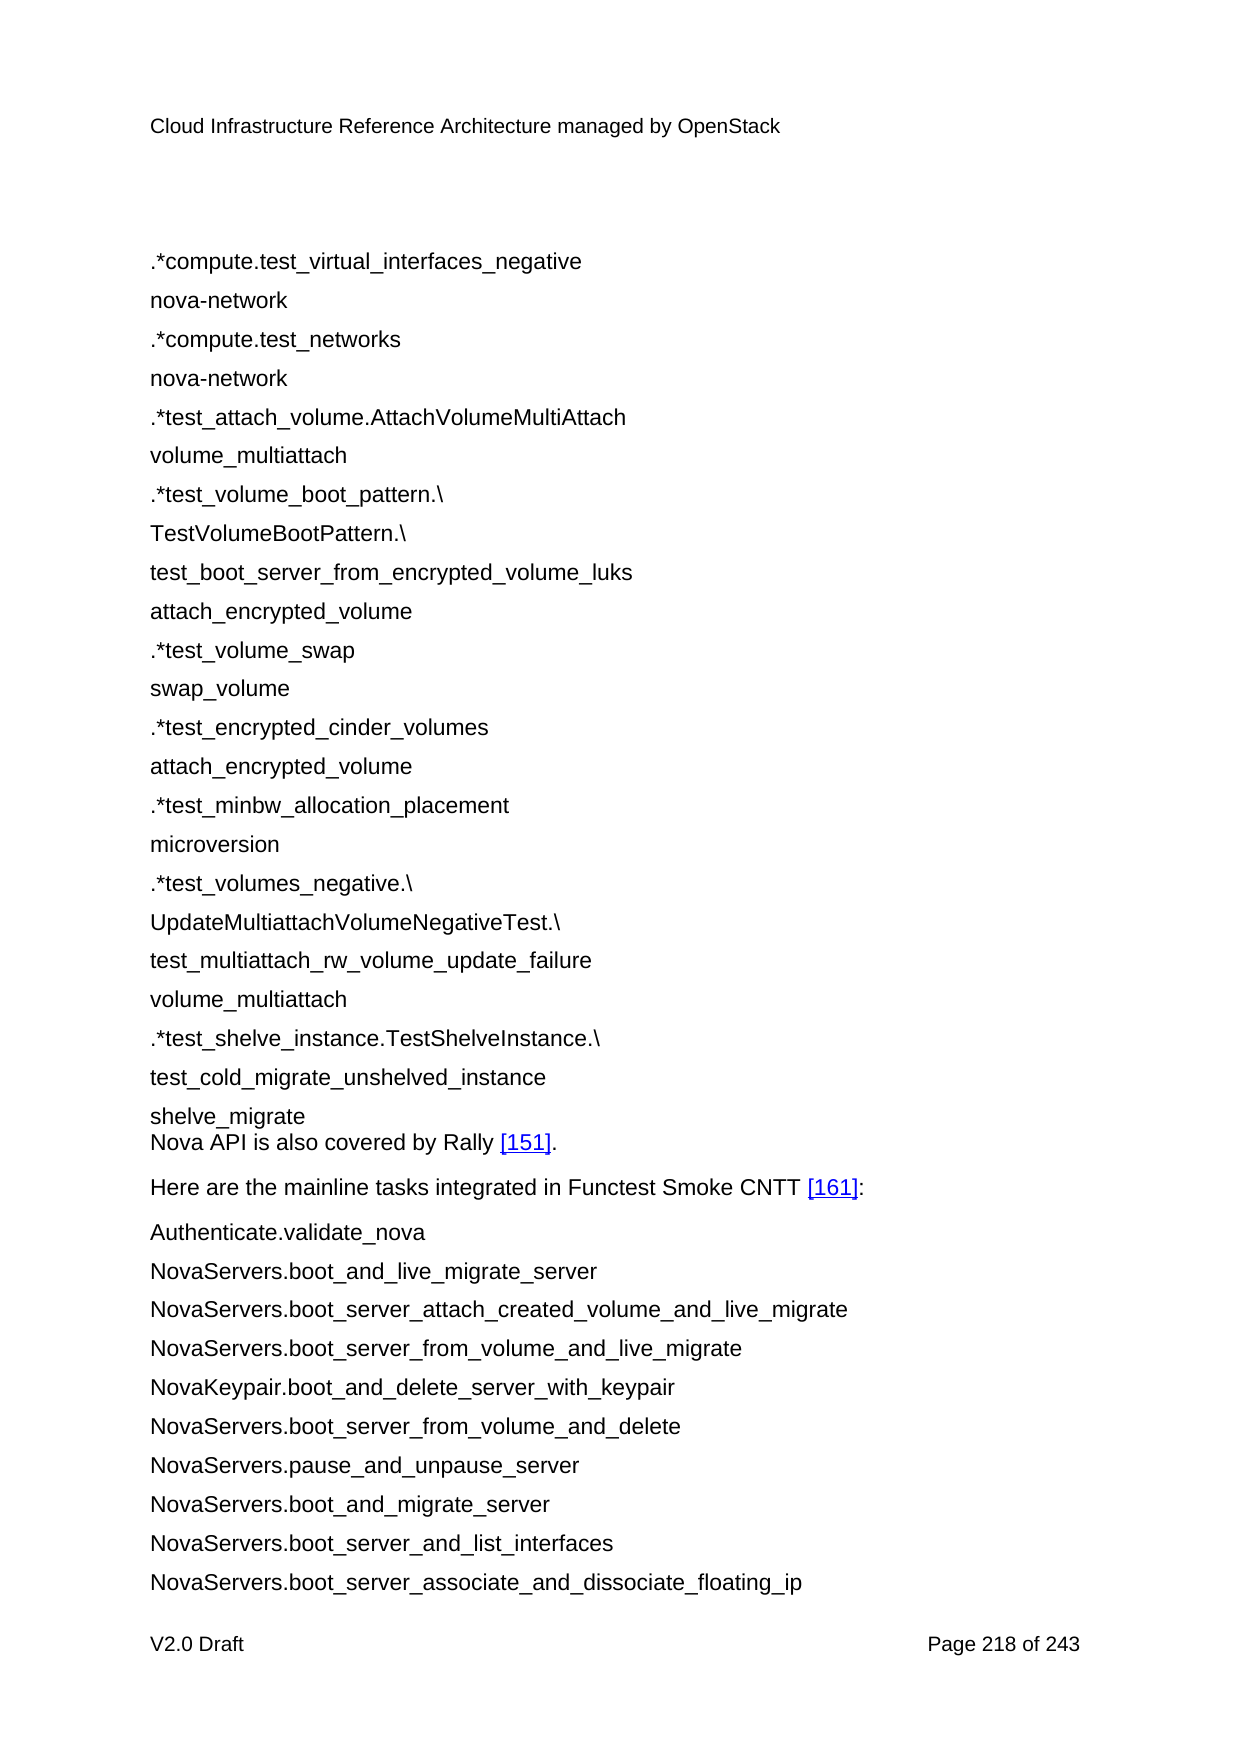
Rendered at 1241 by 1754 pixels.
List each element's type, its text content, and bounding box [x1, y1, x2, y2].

text Here are the mainline tasks integrated in Functest Smoke CNTT [161]: [150, 1174, 1090, 1200]
text Nova API is also covered by Rally [151]. [150, 1129, 1090, 1156]
